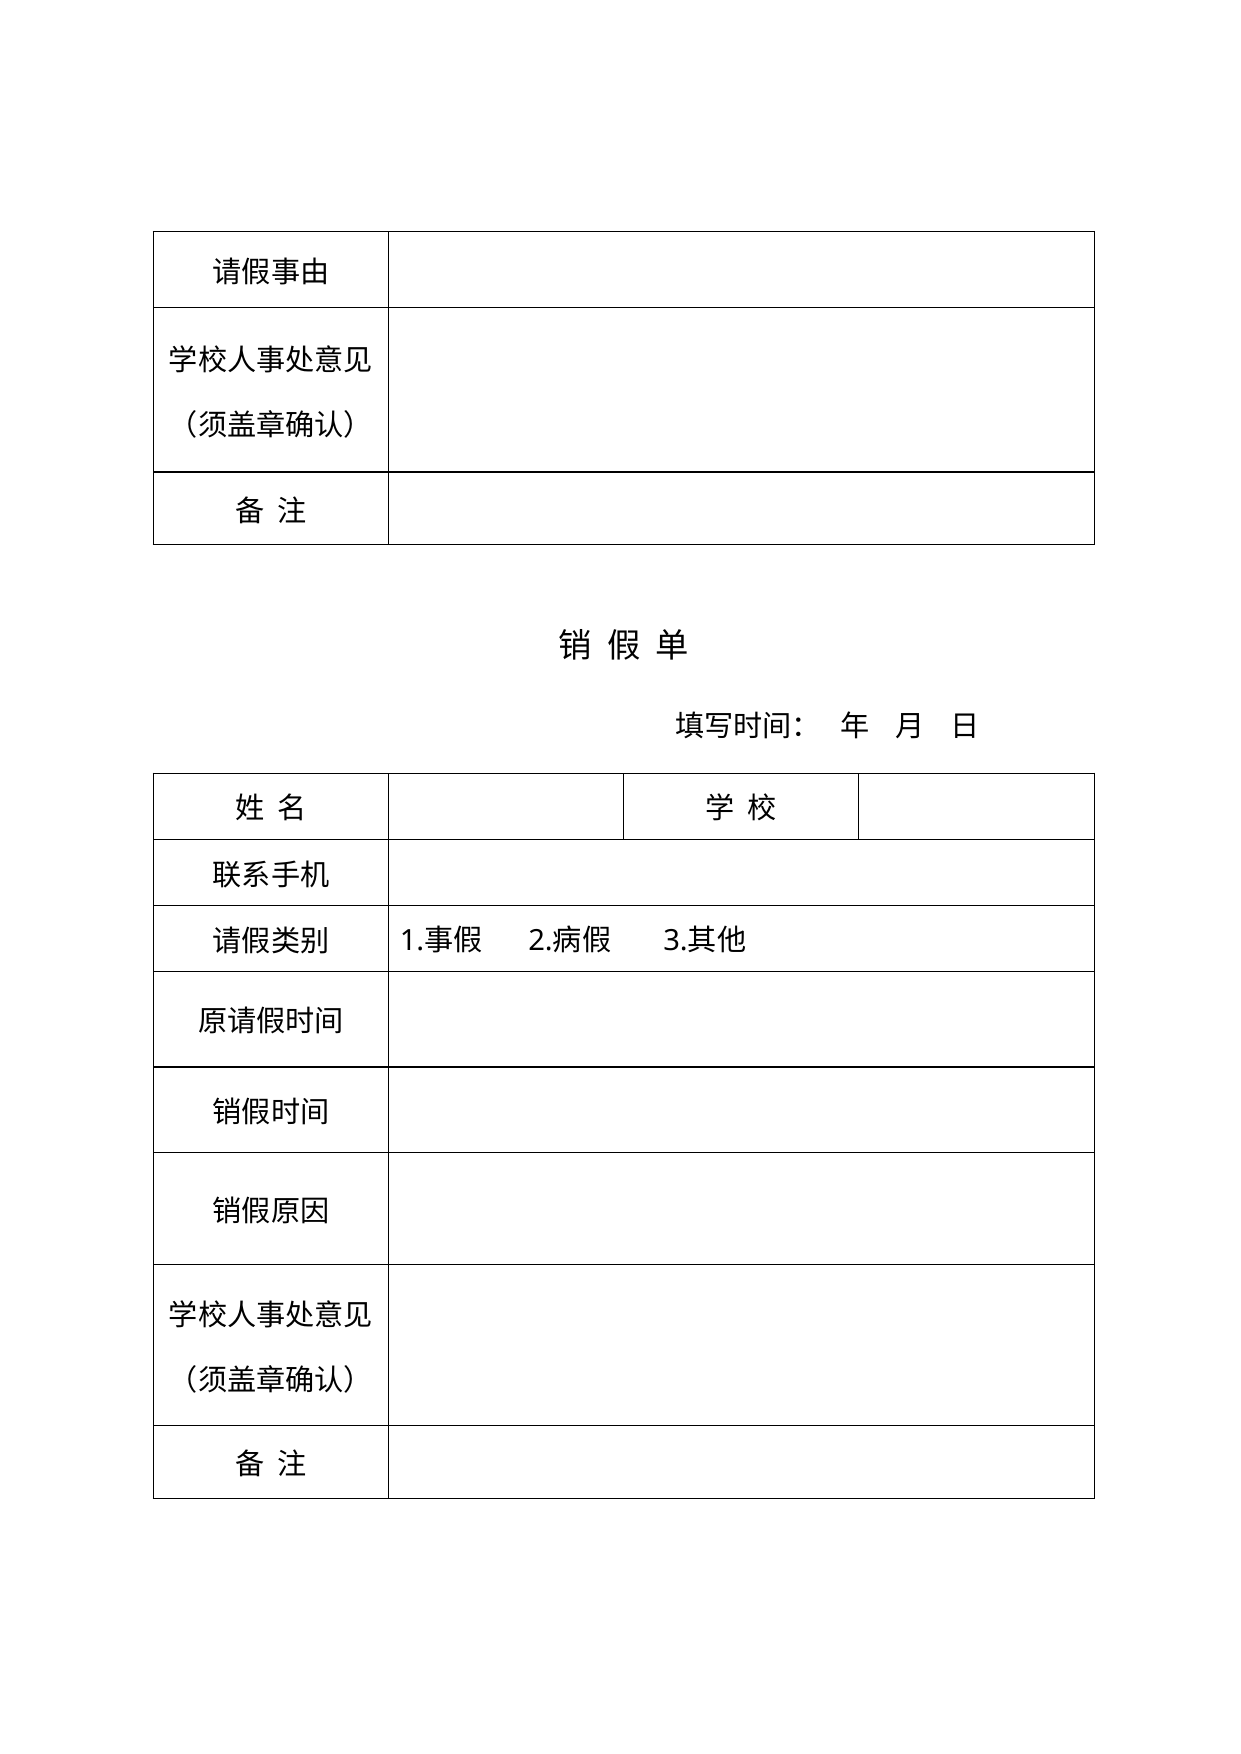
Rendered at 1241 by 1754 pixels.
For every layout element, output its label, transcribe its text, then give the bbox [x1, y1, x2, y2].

table_cell [389, 473, 1094, 544]
table_cell 请假事由 [154, 232, 388, 307]
table_cell [389, 840, 1094, 905]
table_header 姓 名 [154, 774, 388, 839]
table_cell 销假原因 [154, 1153, 388, 1264]
table_cell 请假类别 [154, 906, 388, 971]
table_cell [389, 308, 1094, 471]
table_cell [389, 1265, 1094, 1424]
table_cell [389, 1153, 1094, 1264]
text 填写时间： 年 月 日 [164, 691, 1083, 756]
text 销 假 单 [164, 610, 1083, 675]
table_cell 备 注 [154, 1426, 388, 1497]
table_cell 备 注 [154, 473, 388, 544]
table_header [389, 774, 623, 839]
table_header 学 校 [624, 774, 858, 839]
table_cell 学校人事处意见 （须盖章确认） [154, 308, 388, 471]
table_cell 销假时间 [154, 1068, 388, 1152]
table_cell [389, 1426, 1094, 1497]
table_cell [389, 232, 1094, 307]
table_cell 1.事假 2.病假 3.其他 [389, 906, 1094, 971]
table_header [859, 774, 1094, 839]
table_cell [389, 1068, 1094, 1152]
table_cell 原请假时间 [154, 972, 388, 1066]
table_cell 联系手机 [154, 840, 388, 905]
table_cell [389, 972, 1094, 1066]
table_cell 学校人事处意见 （须盖章确认） [154, 1265, 388, 1424]
